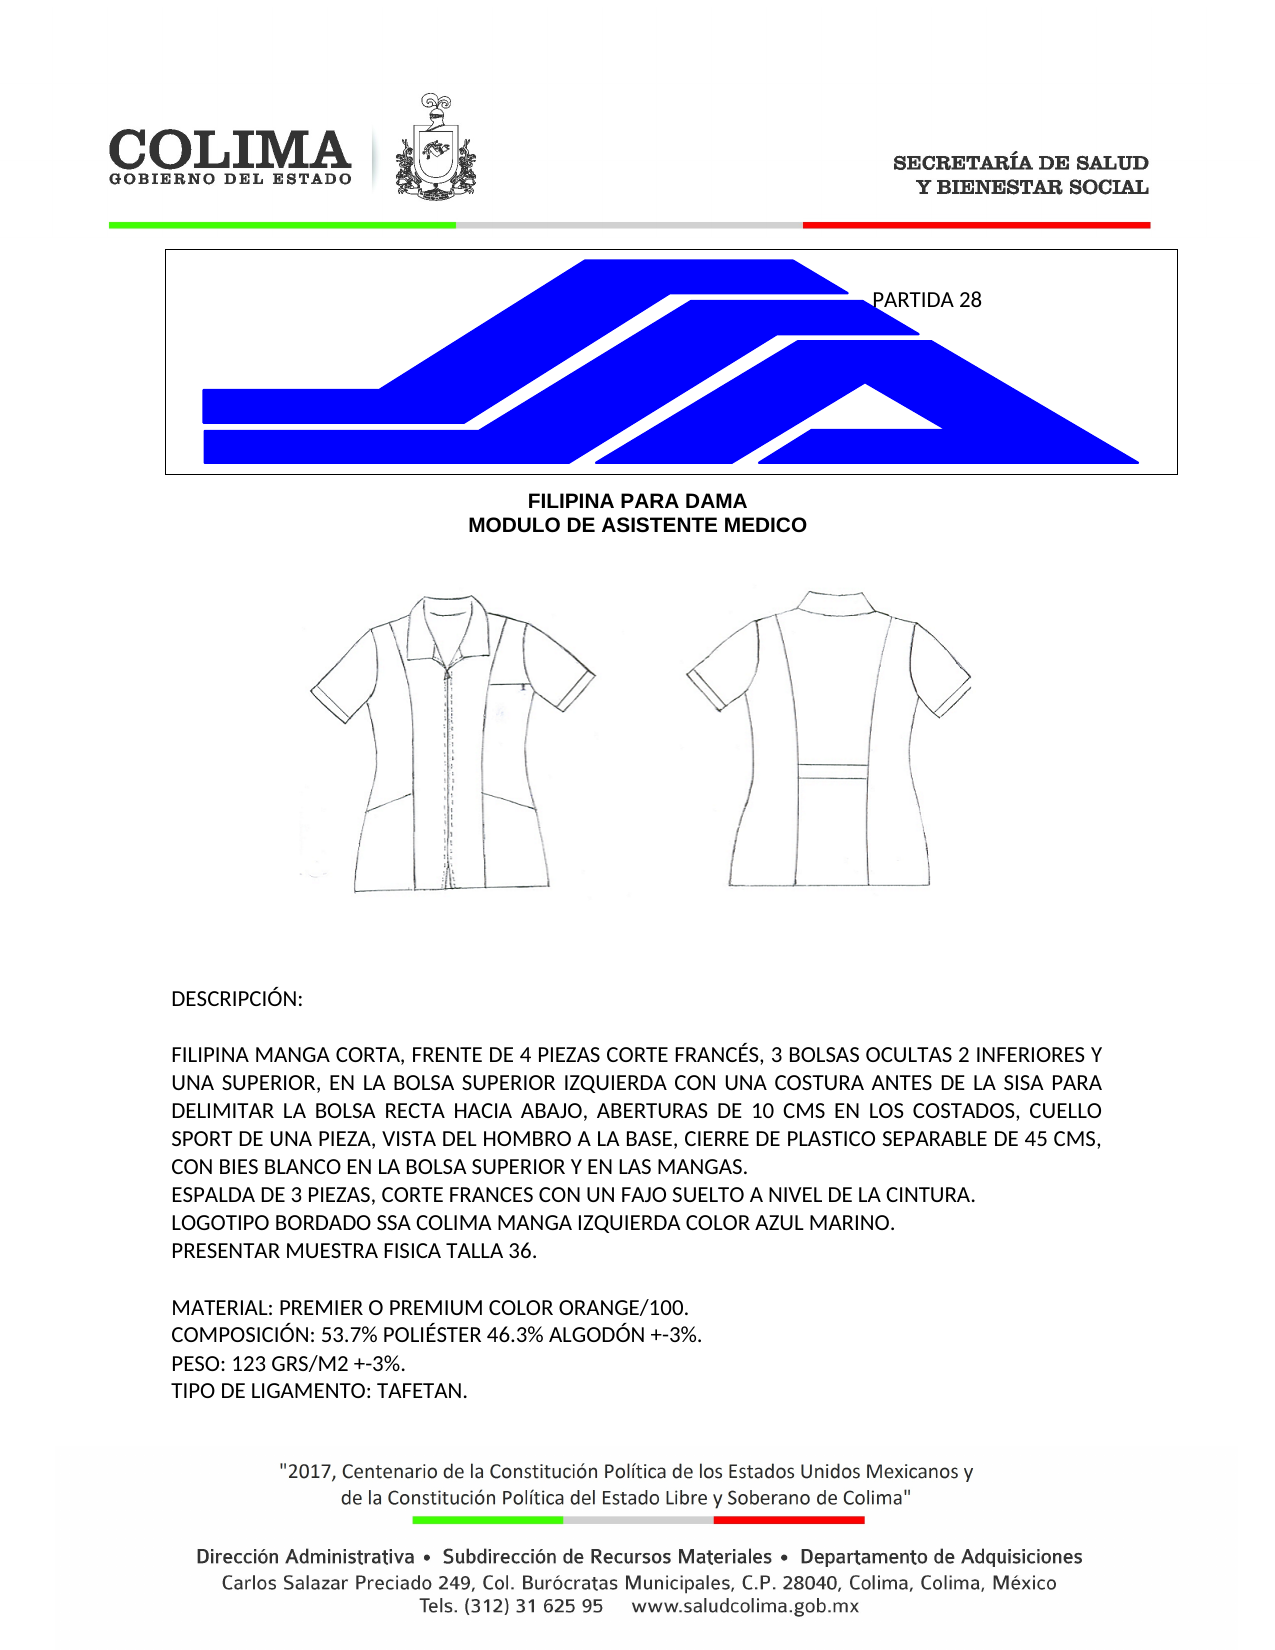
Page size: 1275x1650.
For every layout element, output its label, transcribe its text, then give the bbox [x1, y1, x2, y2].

text LOGOTIPO BORDADO SSA COLIMA MANGA IZQUIERDA COLOR AZUL MARINO. [171, 1208, 1104, 1237]
text composición: 53.7% poliéster 46.3% algodón +-3%. [171, 1321, 1104, 1349]
text DESCRIPCIÓN: [171, 984, 1104, 1012]
picture [299, 564, 976, 901]
text ESPALDA DE 3 PIEZAS, CORTE FRANCES CON UN FAJO SUELTO A NIVEL DE LA CINTURA. [171, 1181, 1104, 1208]
text FILIPINA MANGA CORTA, FRENTE DE 4 PIEZAS CORTE FRANCÉS, 3 BOLSAS OCULTAS 2 INFERIORES Y UNA SUPERIOR, EN LA BOLSA SUPERIOR IZQUIERDA CON UNA COSTURA ANTES DE LA SISA PARA DELIMITAR LA BOLSA RECTA HACIA ABAJO, ABERTURAS DE 10 CMS EN LOS COSTADOS, CUELLO SPORT DE UNA PIEZA, VISTA DEL HOMBRO A LA BASE, CIERRE DE PLASTICO SEPARABLE DE 45 CMS, CON BIES BLANCO EN LA BOLSA SUPERIOR Y EN LAS MANGAS. [171, 1040, 1104, 1181]
text peso: 123 grs/m2 +-3%. [171, 1349, 1104, 1377]
picture [0, 7, 1261, 238]
text PRESENTAR MUESTRA FISICA TALLA 36. [171, 1237, 1104, 1264]
text TIPO DE LIGAMENTO: TAFETAN. [171, 1377, 1104, 1405]
text MODULO DE ASISTENTE MEDICO [171, 512, 1104, 536]
picture [55, 1446, 1238, 1650]
text MATERIAL: PREMIER O PREMIUM COLOR ORANGE/100. [171, 1293, 1104, 1321]
text FILIPINA PARA DAMA [171, 488, 1104, 512]
